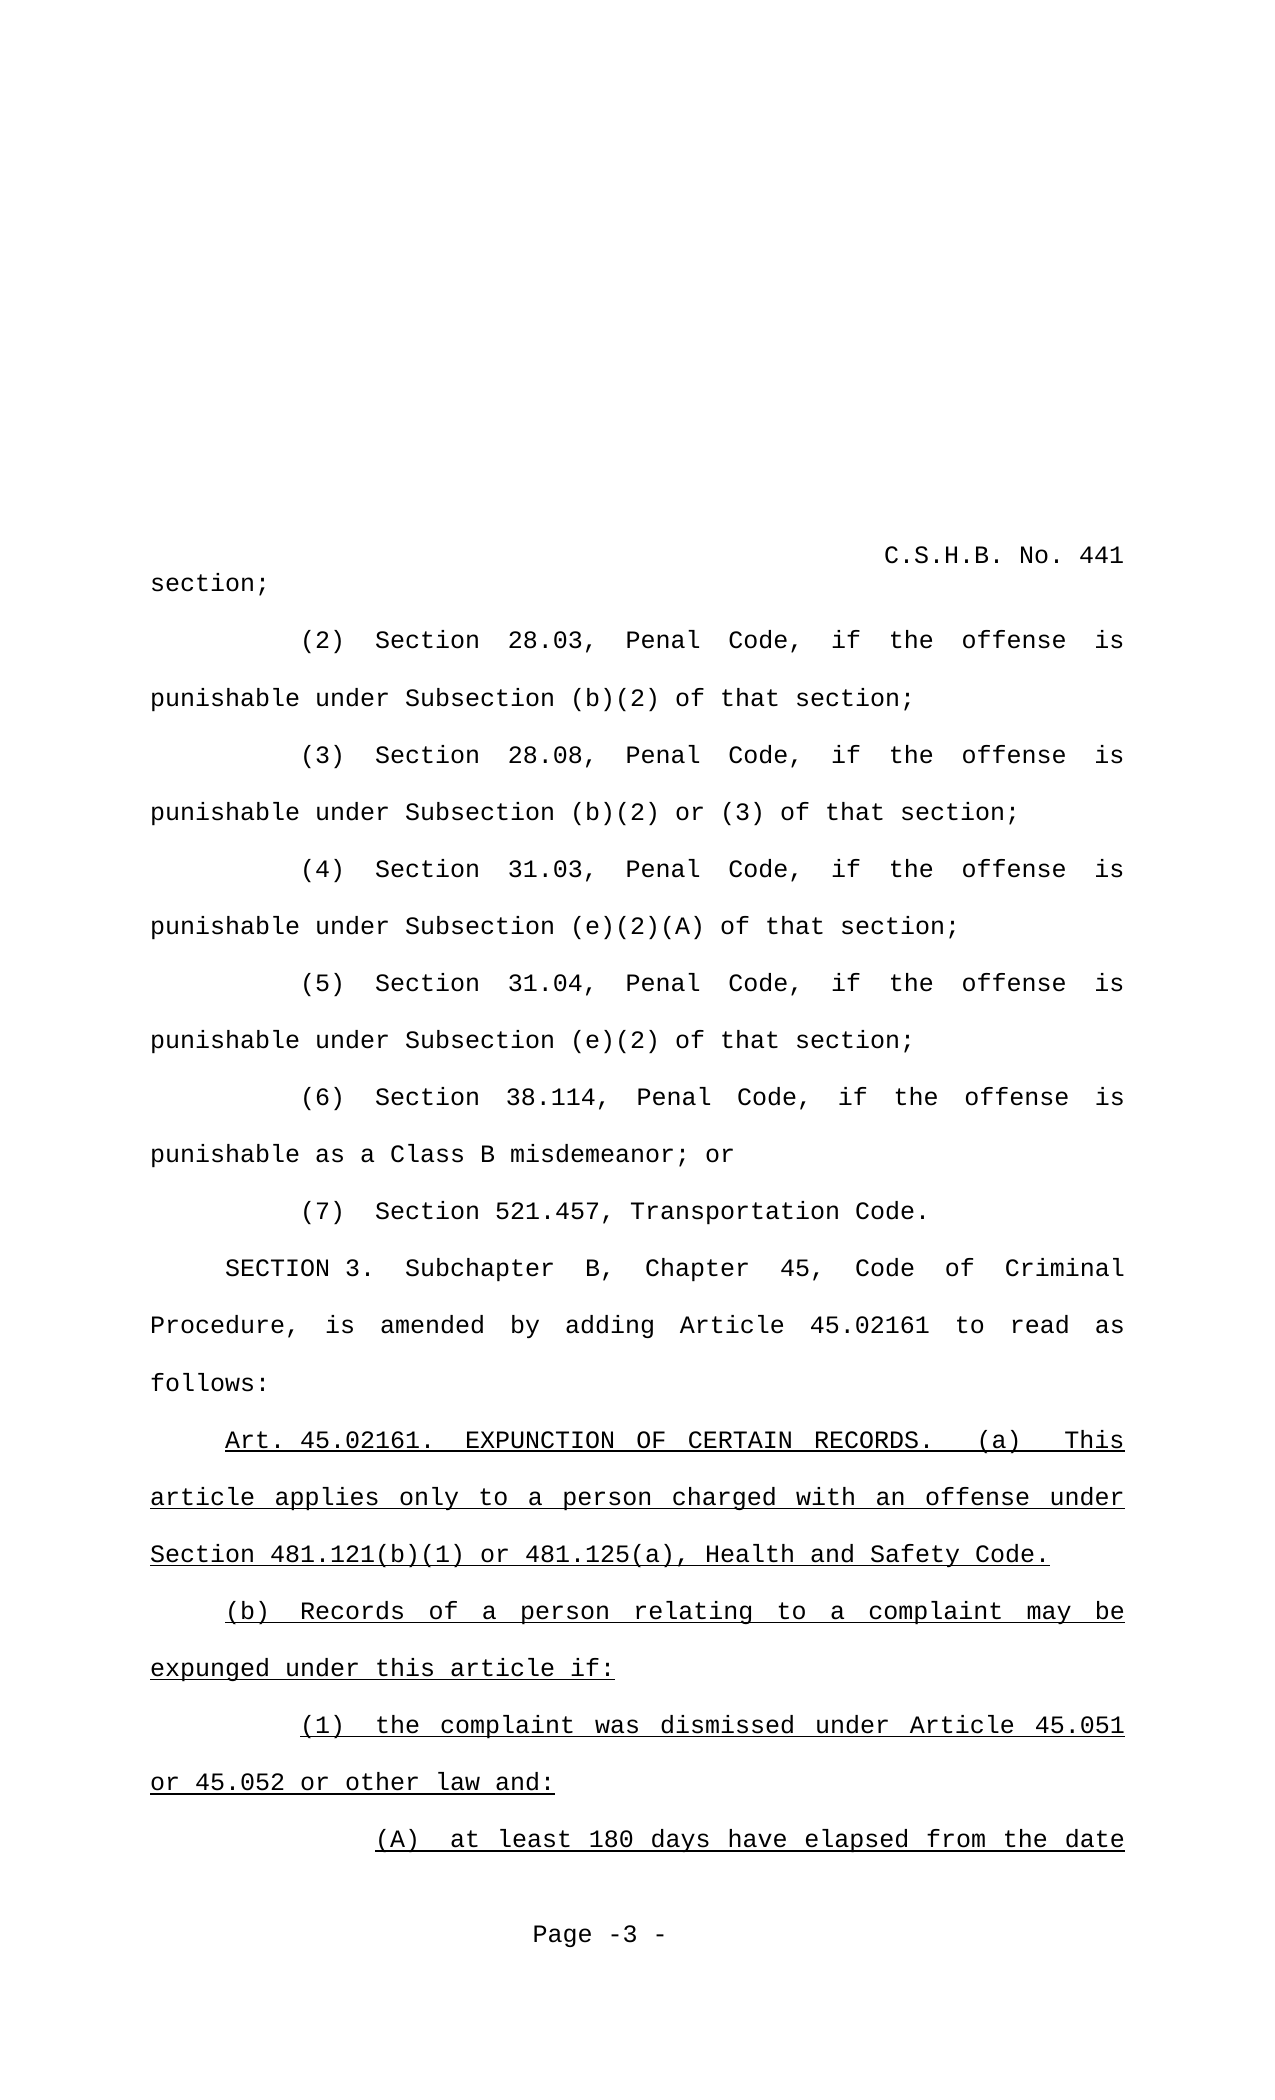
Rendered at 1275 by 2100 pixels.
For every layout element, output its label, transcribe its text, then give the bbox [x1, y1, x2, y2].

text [150, 1827, 1125, 1855]
text (b) Records of a person relating to a complaint may be expunged under this article if: [150, 1598, 1125, 1684]
text (6) Section 38.114, Penal Code, if the offense is punishable as a Class B misdemeanor; or [150, 1084, 1125, 1170]
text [150, 571, 1125, 599]
text (3) Section 28.08, Penal Code, if the offense is punishable under Subsection (b)(2) or (3) of that section; [150, 742, 1125, 828]
text (7) Section 521.457, Transportation Code. [150, 1199, 1125, 1227]
text Art. 45.02161. EXPUNCTION OF CERTAIN RECORDS. (a) This article applies only to a person charged with an offense under Section 481.121(b)(1) or 481.125(a), Health and Safety Code. [150, 1427, 1125, 1508]
text (5) Section 31.04, Penal Code, if the offense is punishable under Subsection (e)(2) of that section; [150, 970, 1125, 1056]
text (2) Section 28.03, Penal Code, if the offense is punishable under Subsection (b)(2) of that section; [150, 628, 1125, 713]
text Art. 45.02161. EXPUNCTION OF CERTAIN RECORDS. (a) This article applies only to a person charged with an offense under Section 481.121(b)(1) or 481.125(a), Health and Safety Code. [150, 1509, 1125, 1570]
text (4) Section 31.03, Penal Code, if the offense is punishable under Subsection (e)(2)(A) of that section; [150, 856, 1125, 942]
text (1) the complaint was dismissed under Article 45.051 or 45.052 or other law and: [150, 1712, 1125, 1798]
text SECTION 3. Subchapter B, Chapter 45, Code of Criminal Procedure, is amended by adding Article 45.02161 to read as follows: [150, 1256, 1125, 1398]
